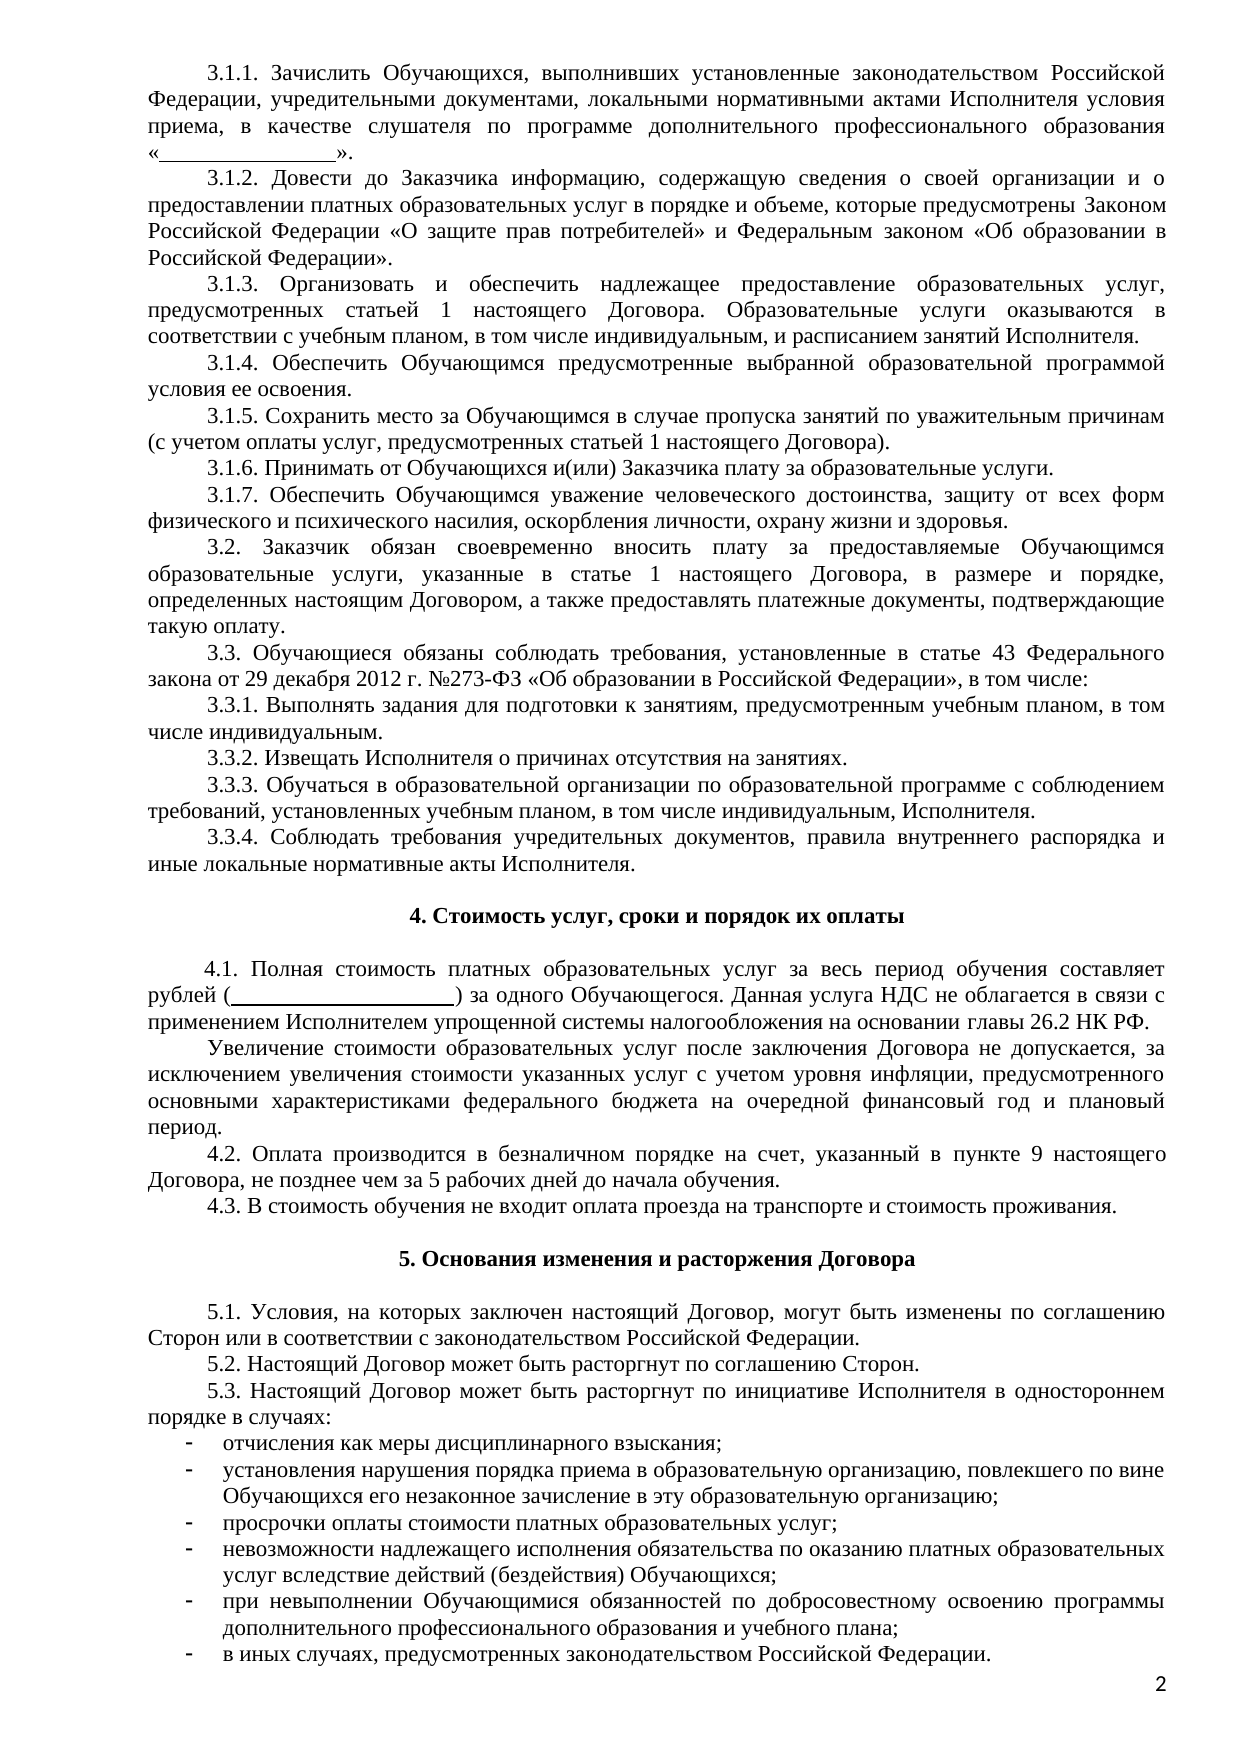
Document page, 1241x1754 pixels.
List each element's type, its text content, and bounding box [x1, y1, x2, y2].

list просрочки оплаты стоимости платных образовательных услуг; [185, 1508, 1166, 1535]
list невозможности надлежащего исполнения обязательства по оказанию платных образовательных услуг вследствие действий (бездействия) Обучающихся; [185, 1535, 1166, 1588]
text 3.3. Обучающиеся обязаны соблюдать требования, установленные в статье 43 Федерального закона от 29 декабря 2012 г. №273-ФЗ «Об образовании в Российской Федерации», в том числе: [148, 639, 1166, 692]
text 3.1.5. Сохранить место за Обучающимся в случае пропуска занятий по уважительным причинам (с учетом оплаты услуг, предусмотренных статьей 1 настоящего Договора). [148, 402, 1166, 454]
text 4.2. Оплата производится в безналичном порядке на счет, указанный в пункте 9 настоящего Договора, не позднее чем за 5 рабочих дней до начала обучения. [148, 1139, 1166, 1192]
text 5.3. Настоящий Договор может быть расторгнут по инициативе Исполнителя в одностороннем порядке в случаях: [148, 1377, 1166, 1429]
text 3.1.7. Обеспечить Обучающимся уважение человеческого достоинства, защиту от всех форм физического и психического насилия, оскорбления личности, охрану жизни и здоровья. [148, 481, 1166, 533]
text 4. Стоимость услуг, сроки и порядок их оплаты [148, 902, 1166, 929]
text 3.1.4. Обеспечить Обучающимся предусмотренные выбранной образовательной программой условия ее освоения. [148, 349, 1166, 402]
list в иных случаях, предусмотренных законодательством Российской Федерации. [185, 1640, 1166, 1667]
text 3.3.1. Выполнять задания для подготовки к занятиям, предусмотренным учебным планом, в том числе индивидуальным. [148, 692, 1166, 744]
list отчисления как меры дисциплинарного взыскания; [185, 1429, 1166, 1456]
text 5. Основания изменения и расторжения Договора [148, 1245, 1166, 1271]
text 3.2. Заказчик обязан своевременно вносить плату за предоставляемые Обучающимся образовательные услуги, указанные в статье 1 настоящего Договора, в размере и порядке, определенных настоящим Договором, а также предоставлять платежные документы, подтверждающие такую оплату. [148, 533, 1166, 639]
text 3.3.2. Извещать Исполнителя о причинах отсутствия на занятиях. [148, 744, 1166, 771]
text 5.1. Условия, на которых заключен настоящий Договор, могут быть изменены по соглашению Сторон или в соответствии с законодательством Российской Федерации. [148, 1298, 1166, 1350]
text 3.1.2. Довести до Заказчика информацию, содержащую сведения о своей организации и о предоставлении платных образовательных услуг в порядке и объеме, которые предусмотрены Законом Российской Федерации «О защите прав потребителей» и Федеральным законом «Об образовании в Российской Федерации». [148, 164, 1166, 270]
text 3.3.4. Соблюдать требования учредительных документов, правила внутреннего распорядка и иные локальные нормативные акты Исполнителя. [148, 823, 1166, 876]
text 3.1.3. Организовать и обеспечить надлежащее предоставление образовательных услуг, предусмотренных статьей 1 настоящего Договора. Образовательные услуги оказываются в соответствии с учебным планом, в том числе индивидуальным, и расписанием занятий Исполнителя. [148, 270, 1166, 349]
list при невыполнении Обучающимися обязанностей по добросовестному освоению программы дополнительного профессионального образования и учебного плана; [185, 1588, 1166, 1640]
text Увеличение стоимости образовательных услуг после заключения Договора не допускается, за исключением увеличения стоимости указанных услуг с учетом уровня инфляции, предусмотренного основными характеристиками федерального бюджета на очередной финансовый год и плановый период. [148, 1034, 1166, 1139]
text 4.1. Полная стоимость платных образовательных услуг за весь период обучения составляет рублей ( ) за одного Обучающегося. Данная услуга НДС не облагается в связи с применением Исполнителем упрощенной системы налогообложения на основании главы 26.2 НК РФ. [148, 955, 1166, 1034]
text 3.1.6. Принимать от Обучающихся и(или) Заказчика плату за образовательные услуги. [148, 454, 1166, 481]
text 4.3. В стоимость обучения не входит оплата проезда на транспорте и стоимость проживания. [148, 1192, 1166, 1219]
text 3.3.3. Обучаться в образовательной организации по образовательной программе с соблюдением требований, установленных учебным планом, в том числе индивидуальным, Исполнителя. [148, 771, 1166, 823]
text 3.1.1. Зачислить Обучающихся, выполнивших установленные законодательством Российской Федерации, учредительными документами, локальными нормативными актами Исполнителя условия приема, в качестве слушателя по программе дополнительного профессионального образования « ». [148, 59, 1166, 164]
list установления нарушения порядка приема в образовательную организацию, повлекшего по вине Обучающихся его незаконное зачисление в эту образовательную организацию; [185, 1456, 1166, 1508]
text 5.2. Настоящий Договор может быть расторгнут по соглашению Сторон. [148, 1350, 1166, 1377]
